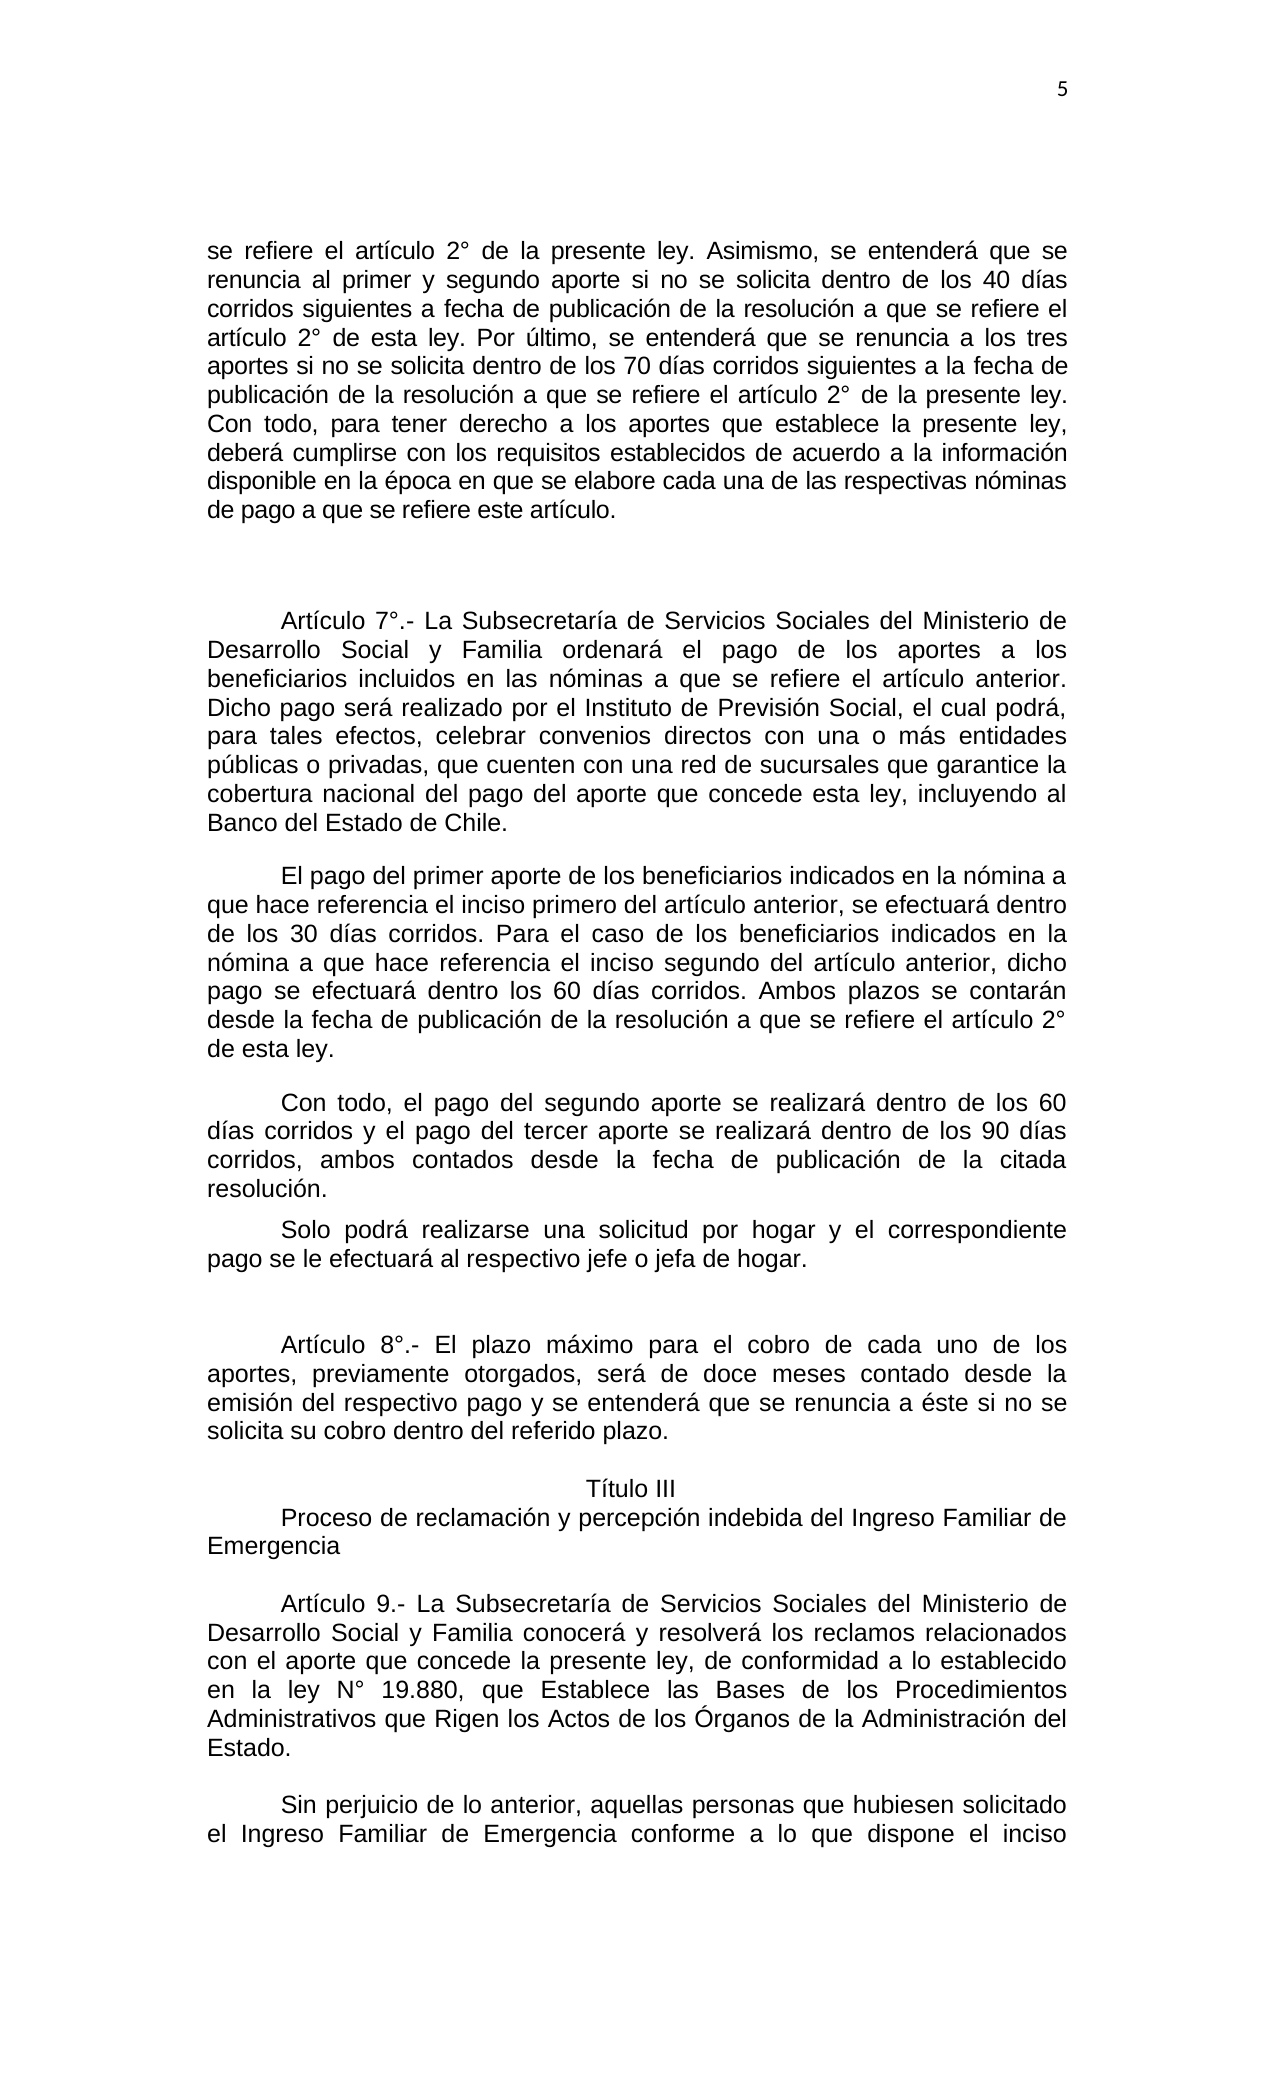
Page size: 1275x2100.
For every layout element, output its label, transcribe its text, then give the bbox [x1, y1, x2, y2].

text Artículo 9.- La Subsecretaría de Servicios Sociales del Ministerio de Desarrollo Social y Familia conocerá y resolverá los reclamos relacionados con el aporte que concede la presente ley, de conformidad a lo establecido en la ley N° 19.880, que Establece las Bases de los Procedimientos Administrativos que Rigen los Actos de los Órganos de la Administración del Estado. [207, 1589, 1068, 1761]
text Artículo 8°.- El plazo máximo para el cobro de cada uno de los aportes, previamente otorgados, será de doce meses contado desde la emisión del respectivo pago y se entenderá que se renuncia a éste si no se solicita su cobro dentro del referido plazo. [207, 1330, 1068, 1445]
text El pago del primer aporte de los beneficiarios indicados en la nómina a que hace referencia el inciso primero del artículo anterior, se efectuará dentro de los 30 días corridos. Para el caso de los beneficiarios indicados en la nómina a que hace referencia el inciso segundo del artículo anterior, dicho pago se efectuará dentro los 60 días corridos. Ambos plazos se contarán desde la fecha de publicación de la resolución a que se refiere el artículo 2° de esta ley. [207, 861, 1068, 1062]
text Título III [207, 1474, 1068, 1502]
text Proceso de reclamación y percepción indebida del Ingreso Familiar de Emergencia [207, 1502, 1068, 1560]
text Artículo 7°.- La Subsecretaría de Servicios Sociales del Ministerio de Desarrollo Social y Familia ordenará el pago de los aportes a los beneficiarios incluidos en las nóminas a que se refiere el artículo anterior. Dicho pago será realizado por el Instituto de Previsión Social, el cual podrá, para tales efectos, celebrar convenios directos con una o más entidades públicas o privadas, que cuenten con una red de sucursales que garantice la cobertura nacional del pago del aporte que concede esta ley, incluyendo al Banco del Estado de Chile. [207, 606, 1068, 836]
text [207, 236, 1068, 524]
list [207, 1790, 1068, 1847]
text Solo podrá realizarse una solicitud por hogar y el correspondiente pago se le efectuará al respectivo jefe o jefa de hogar. [207, 1215, 1068, 1272]
text Con todo, el pago del segundo aporte se realizará dentro de los 60 días corridos y el pago del tercer aporte se realizará dentro de los 90 días corridos, ambos contados desde la fecha de publicación de la citada resolución. [207, 1087, 1068, 1202]
